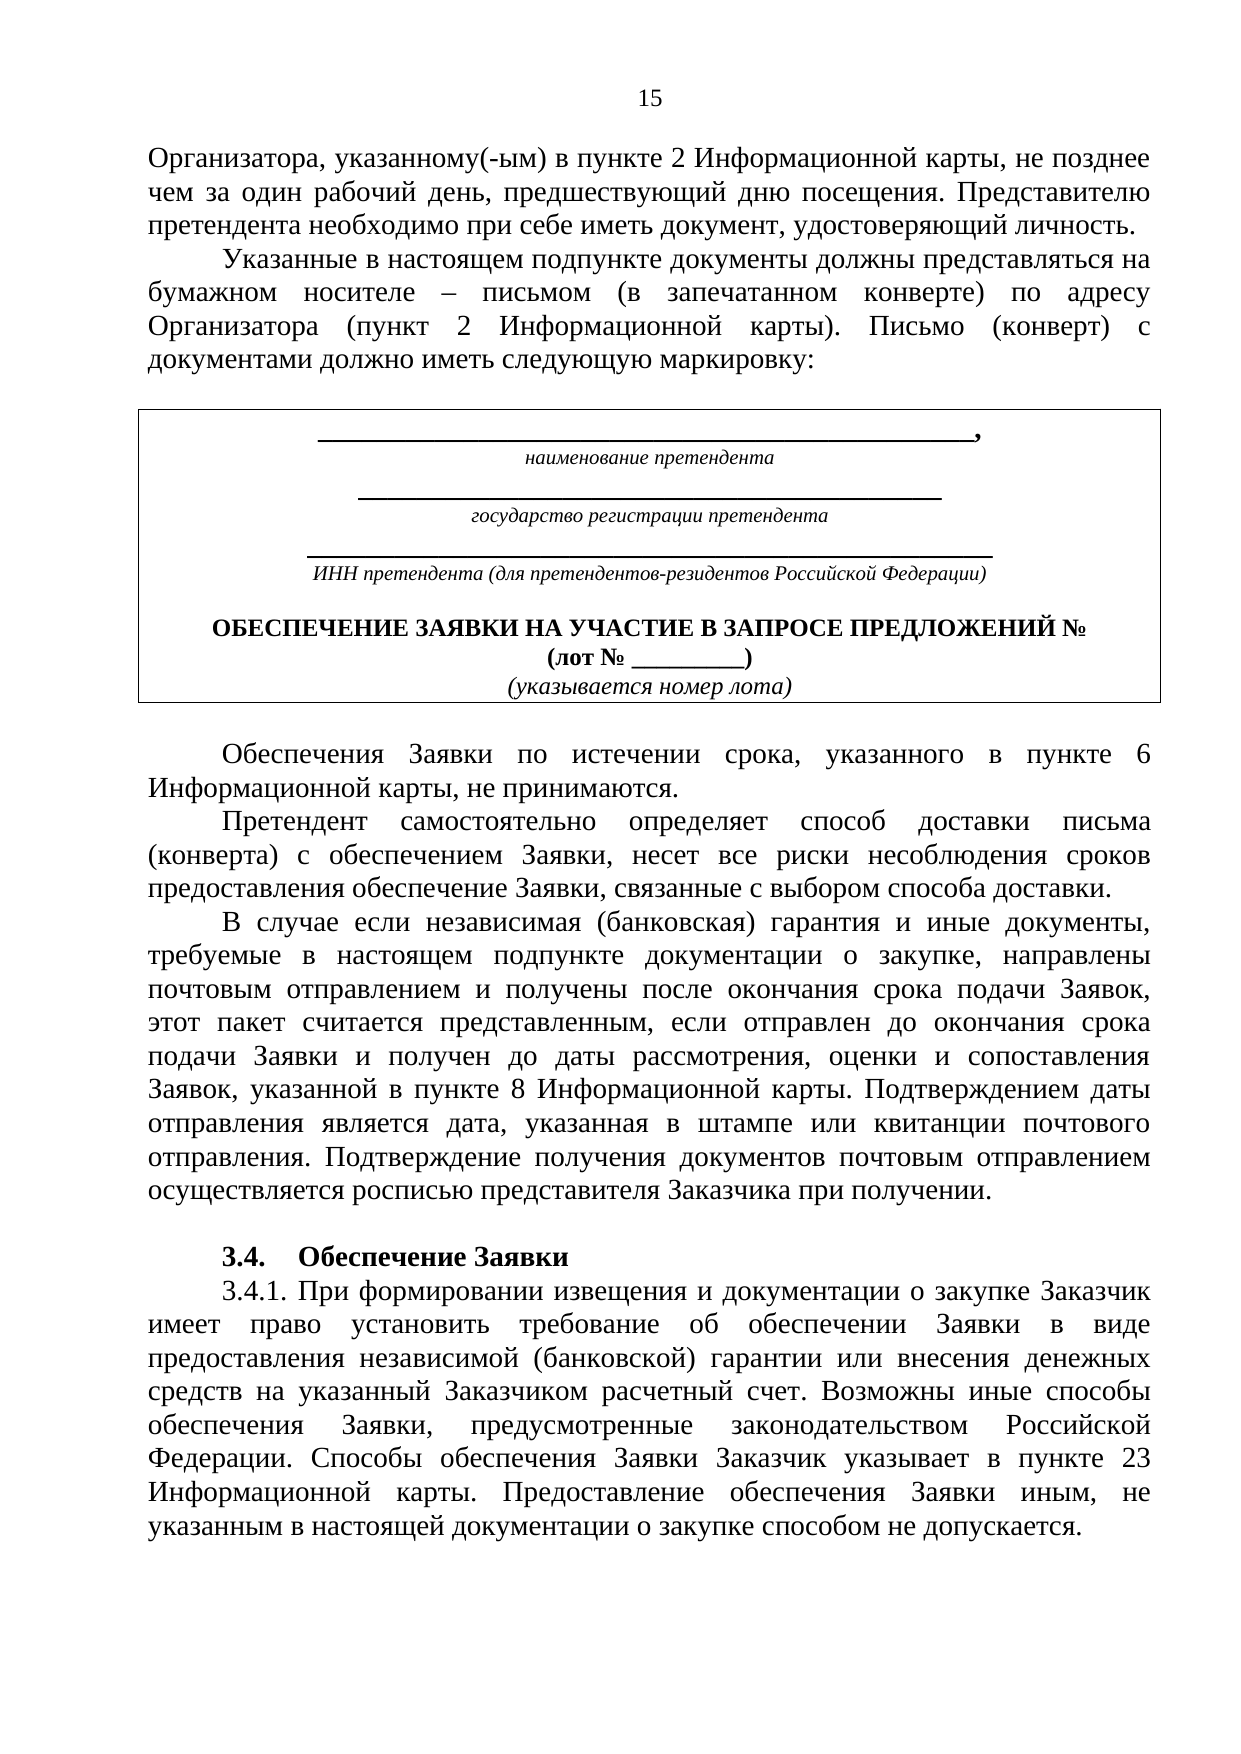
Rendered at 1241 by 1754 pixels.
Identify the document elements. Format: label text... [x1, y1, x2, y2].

text _____________________________________________, [139, 410, 1160, 445]
text Указанные в настоящем подпункте документы должны представляться на бумажном носителе – письмом (в запечатанном конверте) по адресу Организатора (пункт 2 Информационной карты). Письмо (конверт) с документами должно иметь следующую маркировку: [148, 241, 1152, 375]
text _______________________________________________ [148, 527, 1152, 560]
text ОБЕСПЕЧЕНИЕ ЗАЯВКИ НА УЧАСТИЕ В ЗАПРОСЕ ПРЕДЛОЖЕНИЙ № [148, 613, 1152, 642]
list При формировании извещения и документации о закупке Заказчик имеет право установить требование об обеспечении Заявки в виде предоставления независимой (банковской) гарантии или внесения денежных средств на указанный Заказчиком расчетный счет. Возможны иные способы обеспечения Заявки, предусмотренные законодательством Российской Федерации. Способы обеспечения Заявки Заказчик указывает в пункте 23 Информационной карты. Предоставление обеспечения Заявки иным, не указанным в настоящей документации о закупке способом не допускается. [148, 1273, 1152, 1541]
text Обеспечения Заявки по истечении срока, указанного в пункте 6 Информационной карты, не принимаются. [148, 736, 1152, 803]
text ИНН претендента (для претендентов-резидентов Российской Федерации) [148, 560, 1152, 584]
text Претендент самостоятельно определяет способ доставки письма (конверта) с обеспечением Заявки, несет все риски несоблюдения сроков предоставления обеспечение Заявки, связанные с выбором способа доставки. [148, 803, 1152, 904]
text (указывается номер лота) [139, 668, 1160, 702]
text наименование претендента [148, 445, 1152, 469]
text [148, 140, 1152, 241]
list Обеспечение Заявки [148, 1239, 1152, 1273]
text ________________________________________ [148, 469, 1152, 503]
text (лот № _________) [148, 642, 1152, 668]
text государство регистрации претендента [148, 503, 1152, 527]
text В случае если независимая (банковская) гарантия и иные документы, требуемые в настоящем подпункте документации о закупке, направлены почтовым отправлением и получены после окончания срока подачи Заявок, этот пакет считается представленным, если отправлен до окончания срока подачи Заявки и получен до даты рассмотрения, оценки и сопоставления Заявок, указанной в пункте 8 Информационной карты. Подтверждением даты отправления является дата, указанная в штампе или квитанции почтового отправления. Подтверждение получения документов почтовым отправлением осуществляется росписью представителя Заказчика при получении. [148, 904, 1152, 1206]
